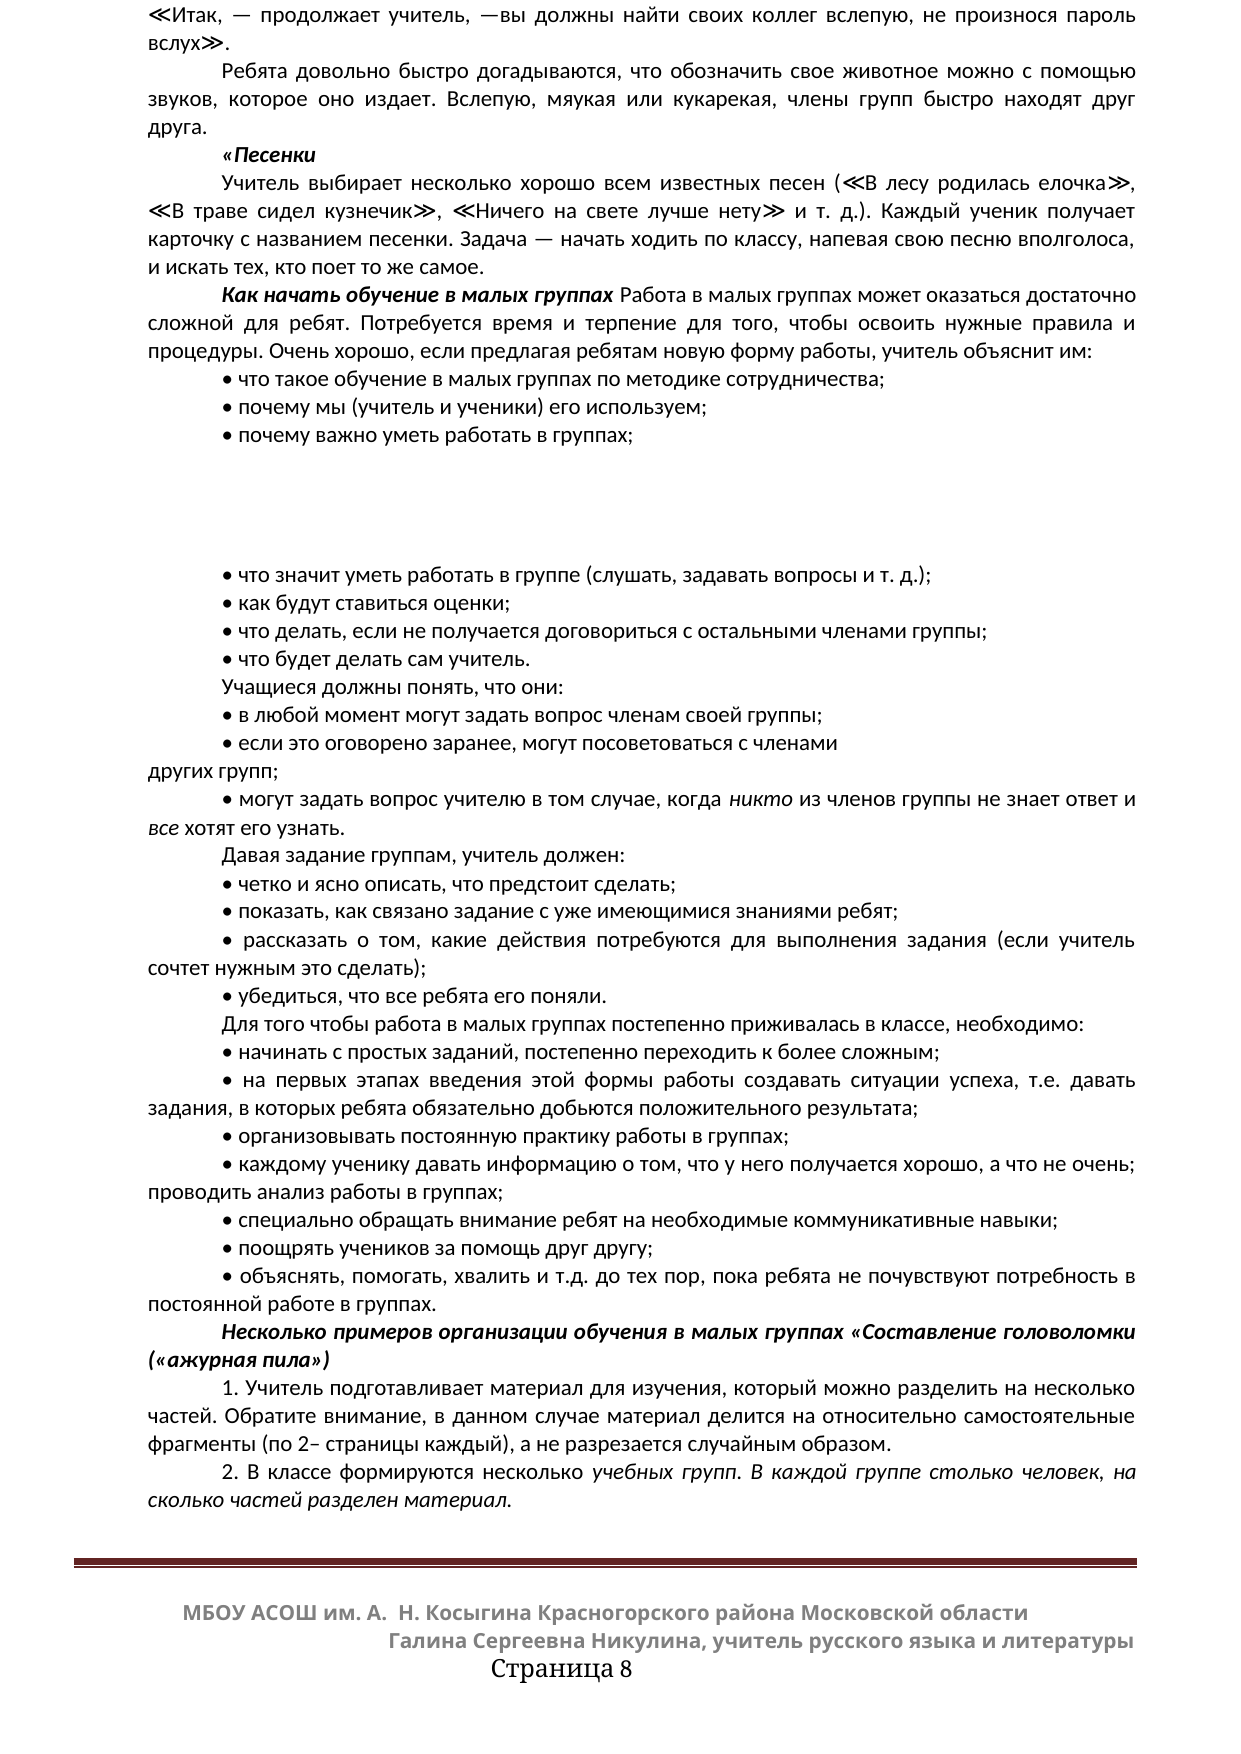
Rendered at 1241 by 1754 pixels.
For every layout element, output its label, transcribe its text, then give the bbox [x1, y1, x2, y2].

text • начинать с простых заданий, постепенно переходить к более сложным; [148, 1037, 1137, 1065]
text других групп; [148, 757, 1137, 784]
text • убедиться, что все ребята его поняли. [148, 981, 1137, 1009]
text • объяснять, помогать, хвалить и т.д. до тех пор, пока ребята не почувствуют потребность в постоянной работе в группах. [148, 1261, 1137, 1317]
text • каждому ученику давать информацию о том, что у него получается хорошо, а что не очень; проводить анализ работы в группах; [148, 1149, 1137, 1205]
text Учитель выбирает несколько хорошо всем известных песен (≪В лесу родилась елочка≫, ≪В траве сидел кузнечик≫, ≪Ничего на свете лучше нету≫ и т. д.). Каждый ученик получает карточку с названием песенки. Задача — начать ходить по классу, напевая свою песню вполголоса, и искать тех, кто поет то же самое. [148, 168, 1137, 280]
text • четко и ясно описать, что предстоит сделать; [148, 869, 1137, 897]
text 2. В классе формируются несколько учебных групп. В каждой группе столько человек, на сколько частей разделен материал. [148, 1457, 1137, 1513]
text • в любой момент могут задать вопрос членам своей группы; [148, 701, 1137, 728]
text Для того чтобы работа в малых группах постепенно приживалась в классе, необходимо: [148, 1009, 1137, 1037]
text • специально обращать внимание ребят на необходимые коммуникативные навыки; [148, 1205, 1137, 1233]
text • что будет делать сам учитель. [148, 644, 1137, 672]
text 1. Учитель подготавливает материал для изучения, который можно разделить на несколько частей. Обратите внимание, в данном случае материал делится на относительно самостоятельные фрагменты (по 2– страницы каждый), а не разрезается случайным образом. [148, 1373, 1137, 1457]
text • что значит уметь работать в группе (слушать, задавать вопросы и т. д.); [148, 560, 1137, 588]
text • показать, как связано задание с уже имеющимися знаниями ребят; [148, 897, 1137, 925]
text • поощрять учеников за помощь друг другу; [148, 1233, 1137, 1261]
text • почему важно уметь работать в группах; [148, 420, 1137, 448]
text Как начать обучение в малых группах Работа в малых группах может оказаться достаточно сложной для ребят. Потребуется время и терпение для того, чтобы освоить нужные правила и процедуры. Очень хорошо, если предлагая ребятам новую форму работы, учитель объяснит им: [148, 280, 1137, 364]
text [148, 0, 1137, 56]
text Учащиеся должны понять, что они: [148, 672, 1137, 701]
text • рассказать о том, какие действия потребуются для выполнения задания (если учитель сочтет нужным это сделать); [148, 925, 1137, 981]
text Давая задание группам, учитель должен: [148, 841, 1137, 869]
text • что такое обучение в малых группах по методике сотрудничества; [148, 364, 1137, 392]
text Ребята довольно быстро догадываются, что обозначить свое животное можно с помощью звуков, которое оно издает. Вслепую, мяукая или кукарекая, члены групп быстро находят друг друга. [148, 56, 1137, 140]
text • могут задать вопрос учителю в том случае, когда никто из членов группы не знает ответ и все хотят его узнать. [148, 784, 1137, 841]
text • как будут ставиться оценки; [148, 588, 1137, 616]
text «Песенки [148, 140, 1137, 168]
text Несколько примеров организации обучения в малых группах «Составление головоломки («ажурная пила») [148, 1317, 1137, 1373]
text • если это оговорено заранее, могут посоветоваться с членами [148, 728, 1137, 757]
text • почему мы (учитель и ученики) его используем; [148, 392, 1137, 420]
text • на первых этапах введения этой формы работы создавать ситуации успеха, т.е. давать задания, в которых ребята обязательно добьются положительного результата; [148, 1065, 1137, 1121]
text • организовывать постоянную практику работы в группах; [148, 1121, 1137, 1149]
text • что делать, если не получается договориться с остальными членами группы; [148, 616, 1137, 644]
